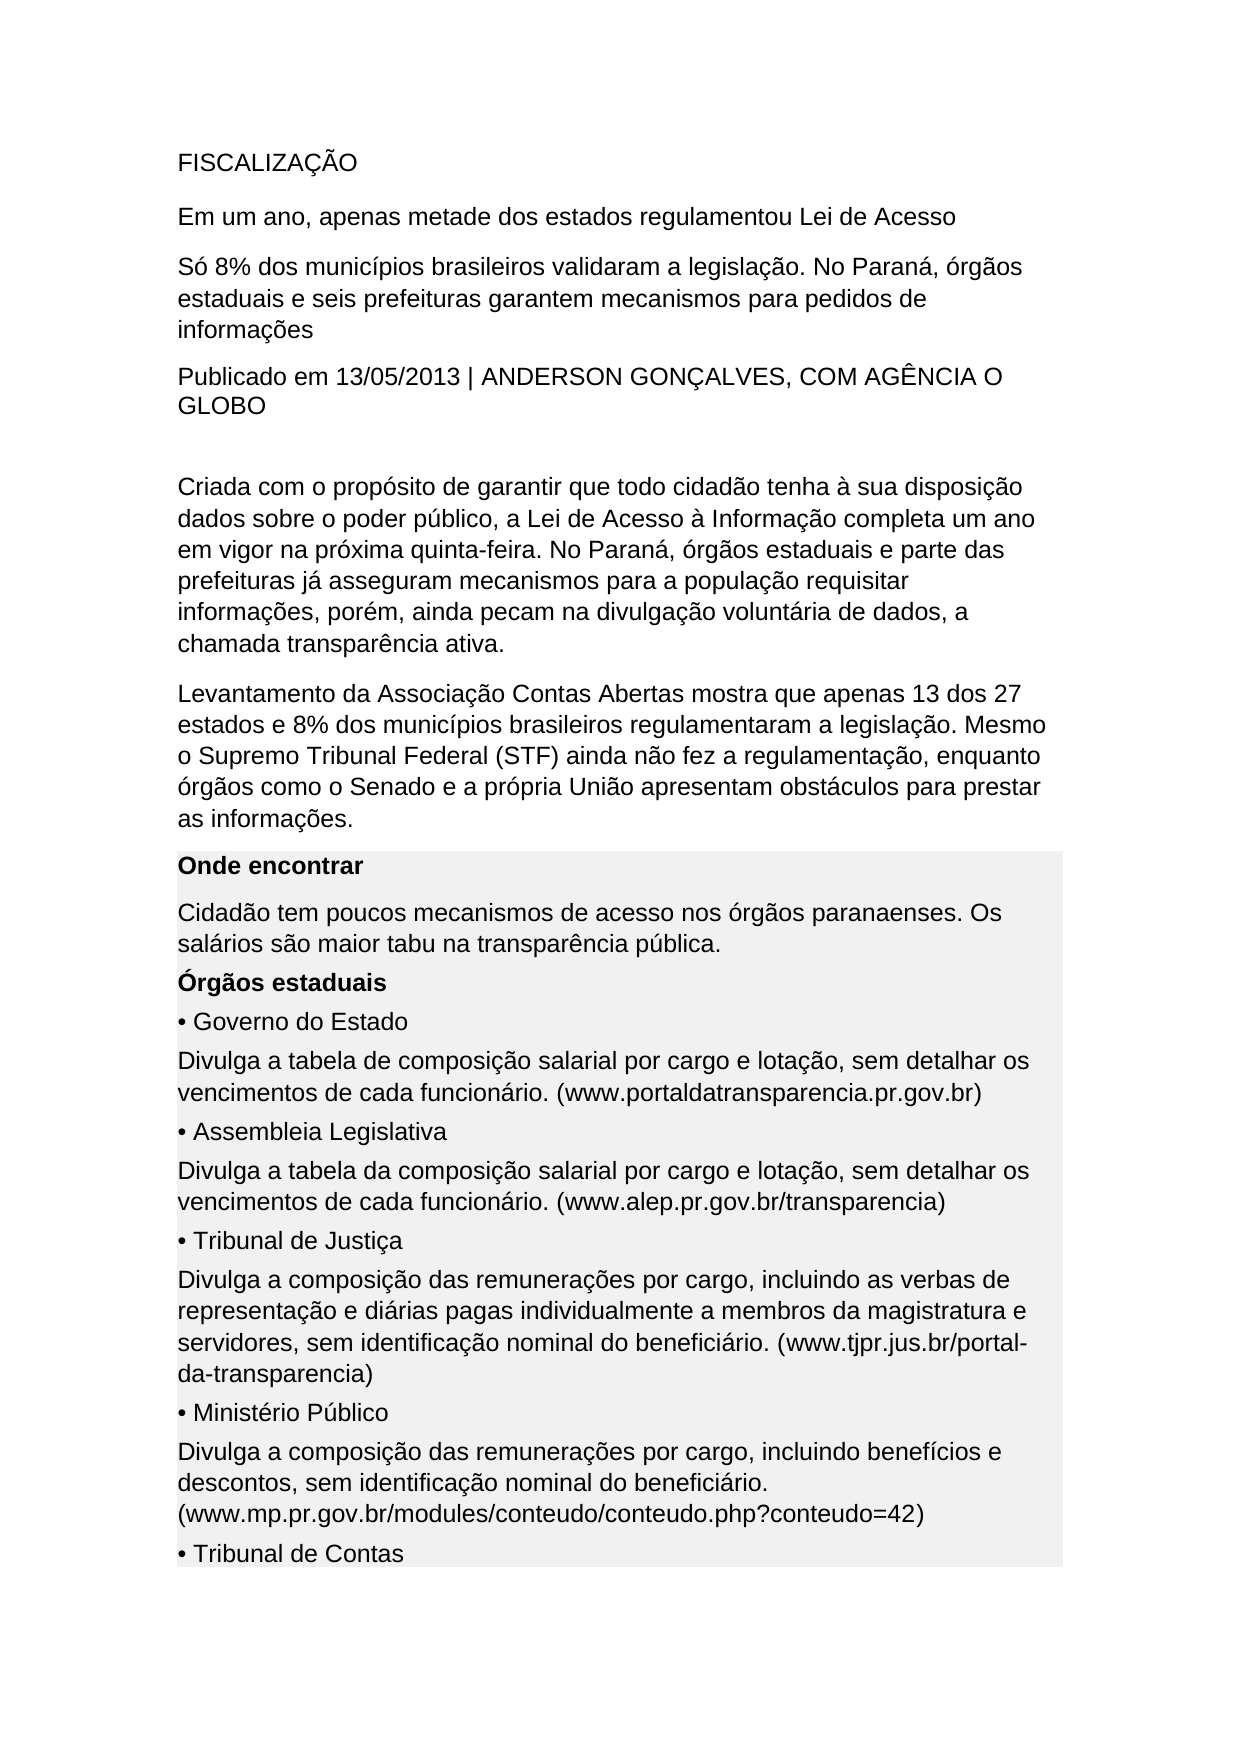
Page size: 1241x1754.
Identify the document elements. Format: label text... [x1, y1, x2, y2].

text Divulga a composição das remunerações por cargo, incluindo as verbas de representação e diárias pagas individualmente a membros da magistratura e servidores, sem identificação nominal do beneficiário. (www.tjpr.jus.br/portal-da-transparencia) [177, 1263, 1063, 1388]
text Cidadão tem poucos mecanismos de acesso nos órgãos paranaenses. Os salários são maior tabu na transparência pública. [177, 895, 1063, 958]
text • Ministério Público [177, 1395, 1063, 1427]
text Órgãos estaduais [177, 966, 1063, 997]
text Fiscalização [177, 148, 1063, 176]
text Onde encontrar [177, 851, 1063, 880]
text • Governo do Estado [177, 1005, 1063, 1036]
text Divulga a tabela de composição salarial por cargo e lotação, sem detalhar os vencimentos de cada funcionário. (www.portaldatransparencia.pr.gov.br) [177, 1044, 1063, 1106]
text Divulga a composição das remunerações por cargo, incluindo benefícios e descontos, sem identificação nominal do beneficiário. (www.mp.pr.gov.br/modules/conteudo/conteudo.php?conteudo=42) [177, 1434, 1063, 1528]
text Levantamento da Associação Contas Abertas mostra que apenas 13 dos 27 estados e 8% dos municípios brasileiros regulamentaram a legislação. Mesmo o Supremo Tribunal Federal (STF) ainda não fez a regulamentação, enquanto órgãos como o Senado e a própria União apresentam obstáculos para prestar as informações. [177, 676, 1047, 832]
text Só 8% dos municípios brasileiros validaram a legislação. No Paraná, órgãos estaduais e seis prefeituras garantem mecanismos para pedidos de informações [177, 250, 1047, 343]
text • Assembleia Legislativa [177, 1114, 1063, 1145]
text • Tribunal de Justiça [177, 1223, 1063, 1255]
text Divulga a tabela da composição salarial por cargo e lotação, sem detalhar os vencimentos de cada funcionário. (www.alep.pr.gov.br/transparencia) [177, 1153, 1063, 1216]
text • Tribunal de Contas [177, 1536, 1063, 1567]
text Publicado em 13/05/2013 | Anderson Gonçalves, com agência O Globo [177, 362, 1063, 420]
text Criada com o propósito de garantir que todo cidadão tenha à sua disposição dados sobre o poder público, a Lei de Acesso à Informação completa um ano em vigor na próxima quinta-feira. No Paraná, órgãos estaduais e parte das prefeituras já asseguram mecanismos para a população requisitar informações, porém, ainda pecam na divulgação voluntária de dados, a chamada transparência ativa. [177, 470, 1047, 657]
text Em um ano, apenas metade dos estados regulamentou Lei de Acesso [177, 184, 1063, 231]
